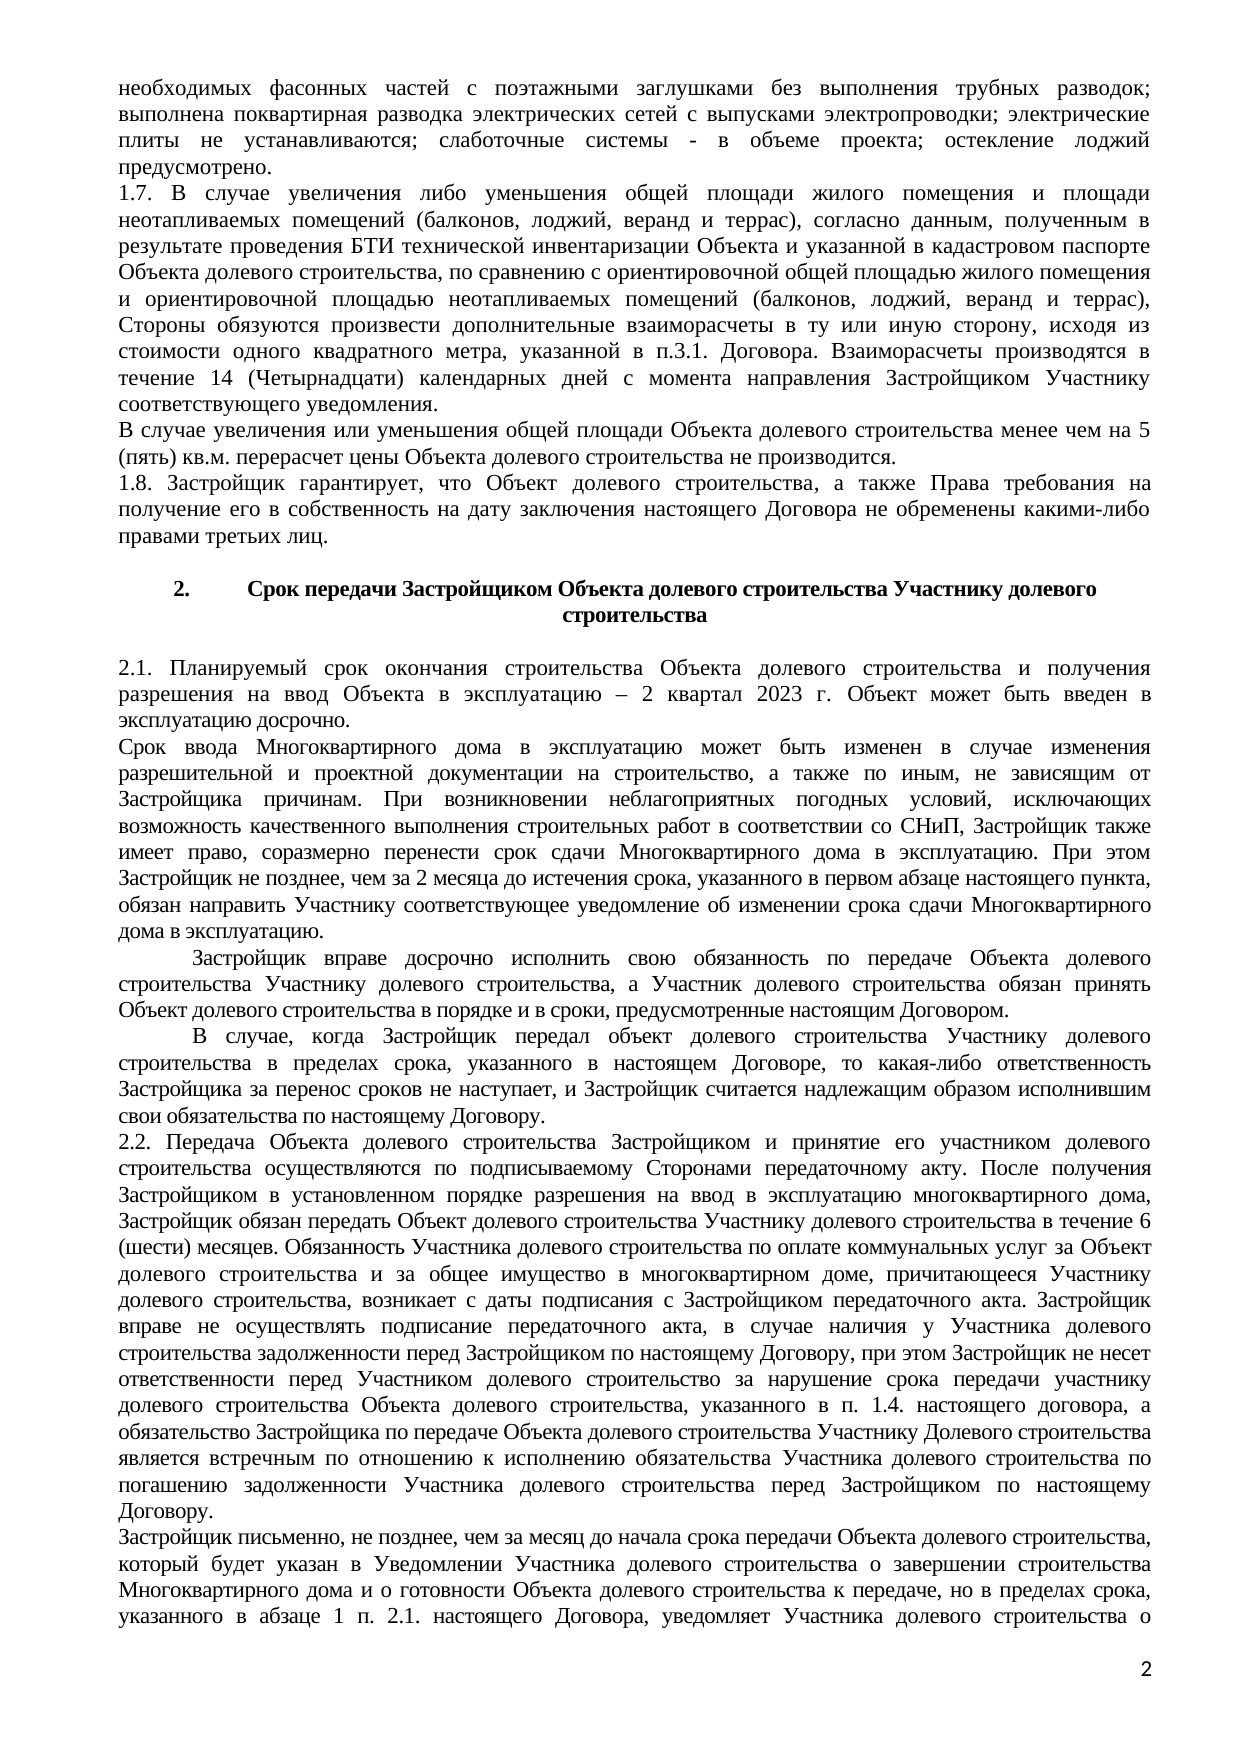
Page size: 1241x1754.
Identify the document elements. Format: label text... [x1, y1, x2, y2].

text 2.2. Передача Объекта долевого строительства Застройщиком и принятие его участником долевого строительства осуществляются по подписываемому Сторонами передаточному акту. После получения Застройщиком в установленном порядке разрешения на ввод в эксплуатацию многоквартирного дома, Застройщик обязан передать Объект долевого строительства Участнику долевого строительства в течение 6 (шести) месяцев. Обязанность Участника долевого строительства по оплате коммунальных услуг за Объект долевого строительства и за общее имущество в многоквартирном доме, причитающееся Участнику долевого строительства, возникает с даты подписания с Застройщиком передаточного акта. Застройщик вправе не осуществлять подписание передаточного акта, в случае наличия у Участника долевого строительства задолженности перед Застройщиком по настоящему Договору, при этом Застройщик не несет ответственности перед Участником долевого строительство за нарушение срока передачи участнику долевого строительства Объекта долевого строительства, указанного в п. 1.4. настоящего договора, а обязательство Застройщика по передаче Объекта долевого строительства Участнику Долевого строительства является встречным по отношению к исполнению обязательства Участника долевого строительства по погашению задолженности Участника долевого строительства перед Застройщиком по настоящему Договору. [118, 1128, 1152, 1523]
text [118, 1523, 1152, 1629]
text 1.7. В случае увеличения либо уменьшения общей площади жилого помещения и площади неотапливаемых помещений (балконов, лоджий, веранд и террас), согласно данным, полученным в результате проведения БТИ технической инвентаризации Объекта и указанной в кадастровом паспорте Объекта долевого строительства, по сравнению с ориентировочной общей площадью жилого помещения и ориентировочной площадью неотапливаемых помещений (балконов, лоджий, веранд и террас), Стороны обязуются произвести дополнительные взаиморасчеты в ту или иную сторону, исходя из стоимости одного квадратного метра, указанной в п.3.1. Договора. Взаиморасчеты производятся в течение 14 (Четырнадцати) календарных дней с момента направления Застройщиком Участнику соответствующего уведомления. [118, 179, 1152, 416]
text В случае увеличения или уменьшения общей площади Объекта долевого строительства менее чем на 5 (пять) кв.м. перерасчет цены Объекта долевого строительства не производится. [118, 416, 1152, 469]
list Срок передачи Застройщиком Объекта долевого строительства Участнику долевого строительства [118, 574, 1152, 627]
text В случае, когда Застройщик передал объект долевого строительства Участнику долевого строительства в пределах срока, указанного в настоящем Договоре, то какая-либо ответственность Застройщика за перенос сроков не наступает, и Застройщик считается надлежащим образом исполнившим свои обязательства по настоящему Договору. [118, 1023, 1152, 1128]
text 1.8. Застройщик гарантирует, что Объект долевого строительства, а также Права требования на получение его в собственность на дату заключения настоящего Договора не обременены какими-либо правами третьих лиц. [118, 469, 1152, 548]
text Срок ввода Многоквартирного дома в эксплуатацию может быть изменен в случае изменения разрешительной и проектной документации на строительство, а также по иным, не зависящим от Застройщика причинам. При возникновении неблагоприятных погодных условий, исключающих возможность качественного выполнения строительных работ в соответствии со СНиП, Застройщик также имеет право, соразмерно перенести срок сдачи Многоквартирного дома в эксплуатацию. При этом Застройщик не позднее, чем за 2 месяца до истечения срока, указанного в первом абзаце настоящего пункта, обязан направить Участнику соответствующее уведомление об изменении срока сдачи Многоквартирного дома в эксплуатацию. [118, 733, 1152, 943]
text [118, 74, 1152, 179]
text 2.1. Планируемый срок окончания строительства Объекта долевого строительства и получения разрешения на ввод Объекта в эксплуатацию – 2 квартал 2023 г. Объект может быть введен в эксплуатацию досрочно. [118, 654, 1152, 733]
text Застройщик вправе досрочно исполнить свою обязанность по передаче Объекта долевого строительства Участнику долевого строительства, а Участник долевого строительства обязан принять Объект долевого строительства в порядке и в сроки, предусмотренные настоящим Договором. [118, 943, 1152, 1023]
